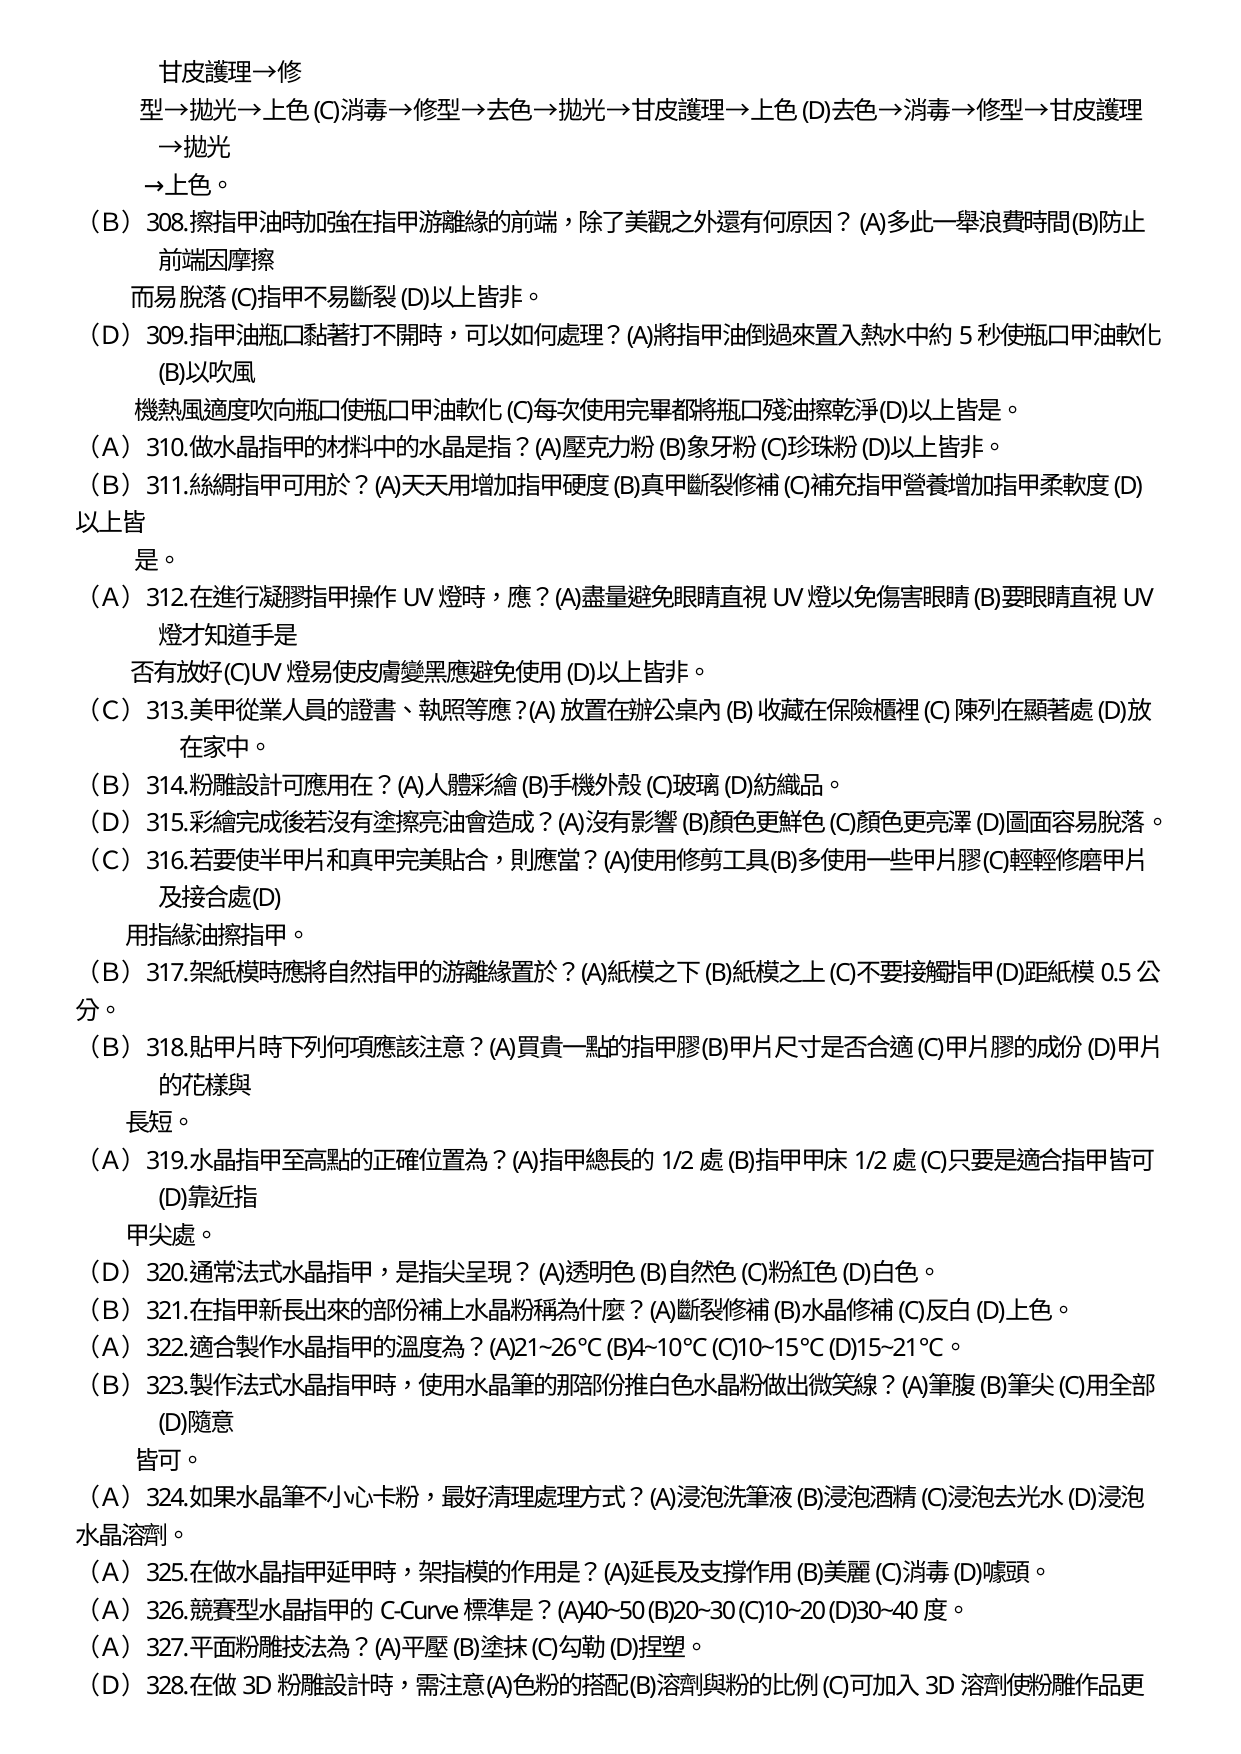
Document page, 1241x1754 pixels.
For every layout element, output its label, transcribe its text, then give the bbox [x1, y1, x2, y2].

text →上色。 [75, 164, 1165, 202]
text 長短。 [75, 1102, 1165, 1139]
text （Ｃ）316.若要使半甲片和真甲完美貼合，則應當？(A)使用修剪工具(B)多使用一些甲片膠(C)輕輕修磨甲片及接合處(D) [75, 839, 1165, 914]
text 皆可。 [75, 1439, 1165, 1477]
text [75, 52, 1165, 89]
text （Ｄ）309.指甲油瓶口黏著打不開時，可以如何處理？(A)將指甲油倒過來置入熱水中約5 秒使瓶口甲油軟化 (B)以吹風 [75, 314, 1165, 389]
text （Ａ）326.競賽型水晶指甲的C-Curve 標準是？(A)40~50 (B)20~30 (C)10~20 (D)30~40 度。 [75, 1589, 1165, 1627]
text （Ａ）327.平面粉雕技法為？(A)平壓 (B)塗抹 (C)勾勒 (D)捏塑。 [75, 1627, 1165, 1664]
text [75, 1664, 1165, 1702]
text （Ｄ）320.通常法式水晶指甲，是指尖呈現？ (A)透明色 (B)自然色 (C)粉紅色 (D)白色。 [75, 1252, 1165, 1289]
text 用指緣油擦指甲。 [75, 914, 1165, 952]
text 是。 [75, 539, 1165, 577]
text （Ａ）325.在做水晶指甲延甲時，架指模的作用是？(A)延長及支撐作用 (B)美麗 (C)消毒 (D)噱頭。 [75, 1552, 1165, 1589]
text 機熱風適度吹向瓶口使瓶口甲油軟化 (C)每次使用完畢都將瓶口殘油擦乾淨(D)以上皆是。 [75, 389, 1165, 427]
text 甲尖處。 [75, 1214, 1165, 1252]
text （Ａ）324.如果水晶筆不小心卡粉，最好清理處理方式？(A)浸泡洗筆液 (B)浸泡酒精 (C)浸泡去光水 (D)浸泡水晶溶劑。 [75, 1477, 1165, 1552]
text （Ｂ）323.製作法式水晶指甲時，使用水晶筆的那部份推白色水晶粉做出微笑線？(A)筆腹 (B)筆尖 (C)用全部 (D)隨意 [75, 1364, 1165, 1439]
text （Ｄ）315.彩繪完成後若沒有塗擦亮油會造成？(A)沒有影響 (B)顏色更鮮色 (C)顏色更亮澤 (D)圖面容易脫落。 [75, 802, 1165, 839]
text 否有放好(C)UV 燈易使皮膚變黑應避免使用 (D)以上皆非。 [75, 652, 1165, 689]
text （Ｂ）308.擦指甲油時加強在指甲游離緣的前端，除了美觀之外還有何原因？ (A)多此一舉浪費時間(B)防止前端因摩擦 [75, 202, 1165, 277]
text （Ａ）310.做水晶指甲的材料中的水晶是指？(A)壓克力粉 (B)象牙粉 (C)珍珠粉 (D)以上皆非。 [75, 427, 1165, 464]
text （Ｂ）318.貼甲片時下列何項應該注意？(A)買貴一點的指甲膠(B)甲片尺寸是否合適 (C)甲片膠的成份 (D)甲片的花樣與 [75, 1027, 1165, 1102]
text （Ａ）312.在進行凝膠指甲操作UV 燈時，應？(A)盡量避免眼睛直視UV 燈以免傷害眼睛 (B)要眼睛直視UV 燈才知道手是 [75, 577, 1165, 652]
text 型→拋光→上色 (C)消毒→修型→去色→拋光→甘皮護理→上色 (D)去色→消毒→修型→甘皮護理→拋光 [75, 89, 1165, 164]
text （Ｃ）313.美甲從業人員的證書、執照等應 ? (A) 放置在辦公桌內 (B) 收藏在保險櫃裡 (C) 陳列在顯著處 (D)放在家中。 [75, 689, 1165, 764]
text （Ｂ）311.絲綢指甲可用於？(A)天天用增加指甲硬度 (B)真甲斷裂修補 (C)補充指甲營養增加指甲柔軟度 (D)以上皆 [75, 464, 1165, 539]
text 而易 脫落 (C)指甲不易斷裂 (D)以上皆非。 [75, 277, 1165, 314]
text （Ｂ）321.在指甲新長出來的部份補上水晶粉稱為什麼？(A)斷裂修補 (B)水晶修補 (C)反白 (D)上色。 [75, 1289, 1165, 1327]
text （Ａ）322.適合製作水晶指甲的溫度為？(A)21~26℃ (B)4~10℃ (C)10~15℃ (D)15~21℃。 [75, 1327, 1165, 1364]
text （Ａ）319.水晶指甲至高點的正確位置為？(A)指甲總長的1/2處 (B)指甲甲床1/2 處 (C)只要是適合指甲皆可 (D)靠近指 [75, 1139, 1165, 1214]
text （Ｂ）314.粉雕設計可應用在？(A)人體彩繪 (B)手機外殼 (C)玻璃 (D)紡織品。 [75, 764, 1165, 802]
text （Ｂ）317.架紙模時應將自然指甲的游離緣置於？(A)紙模之下 (B)紙模之上 (C)不要接觸指甲(D)距紙模0.5 公分。 [75, 952, 1165, 1027]
